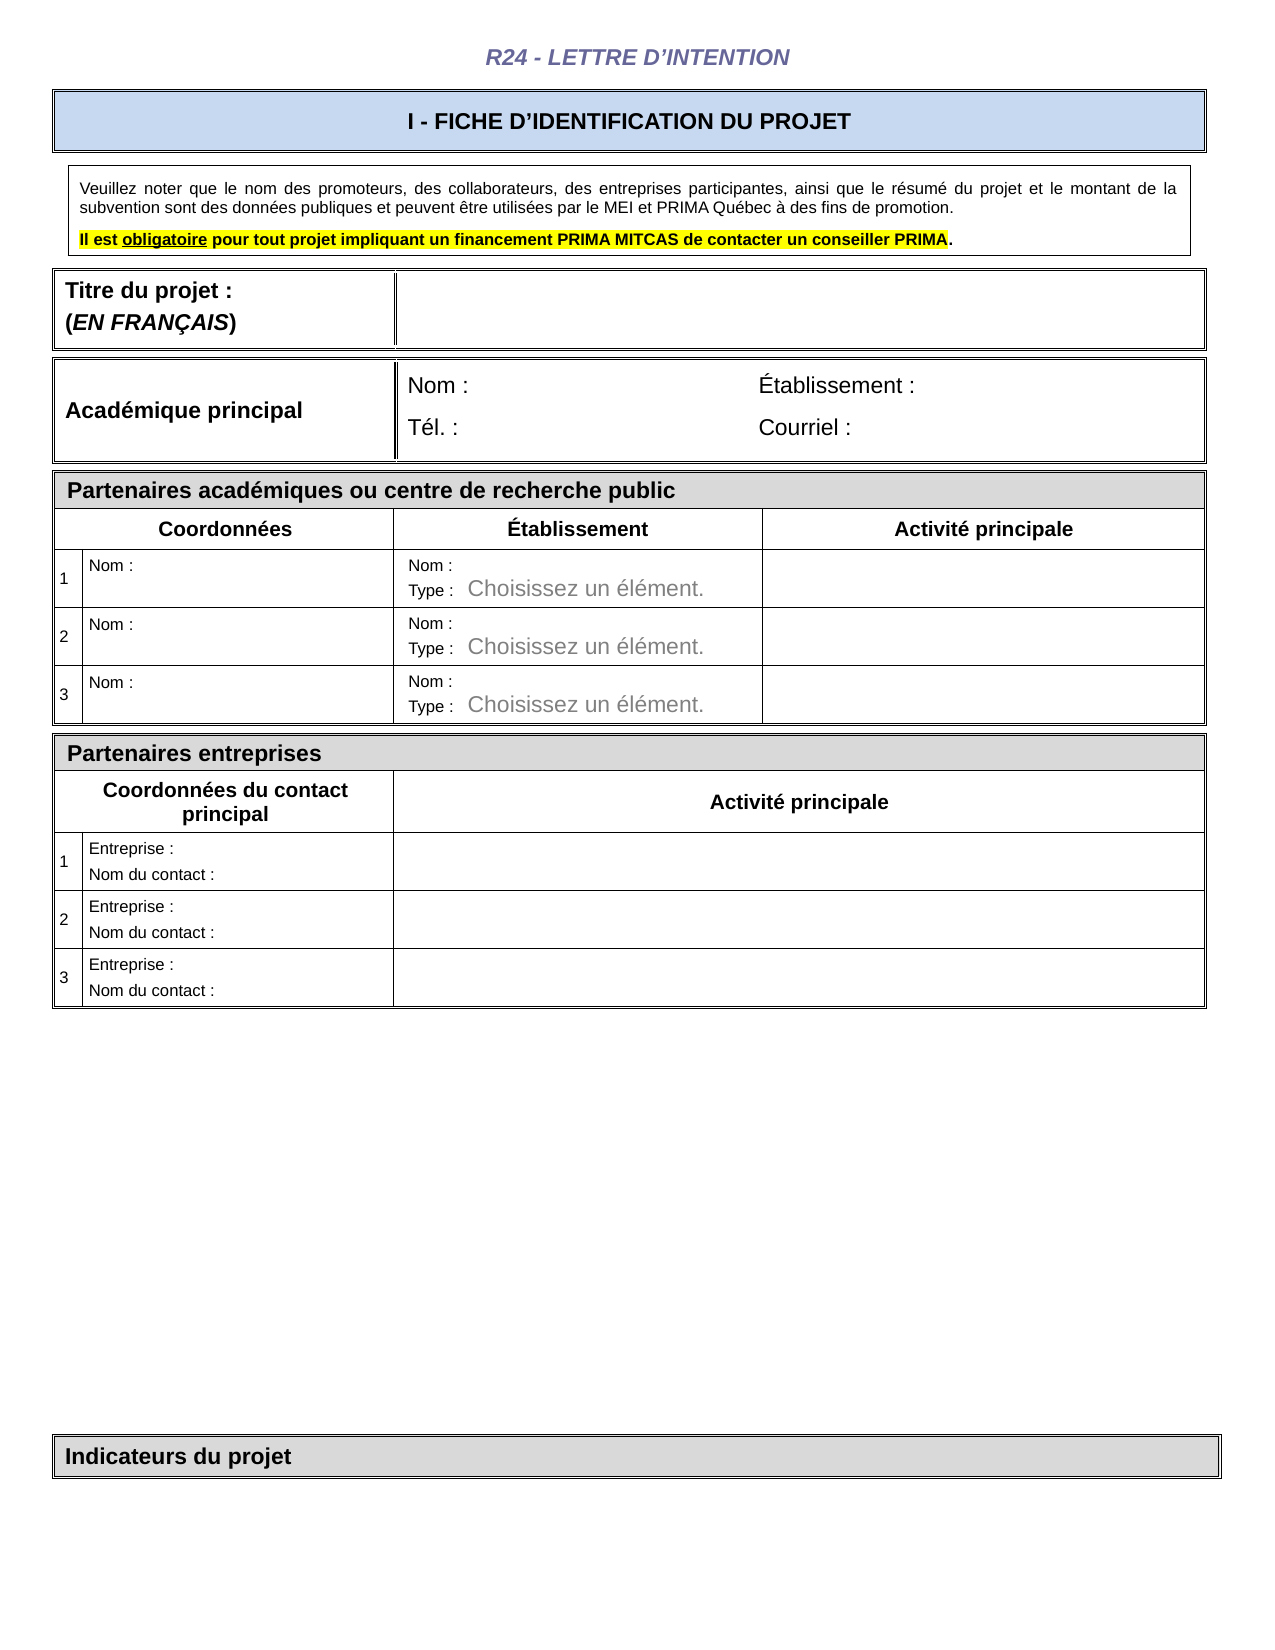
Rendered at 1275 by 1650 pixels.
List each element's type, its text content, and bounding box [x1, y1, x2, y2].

table_cell Entreprise : Nom du contact : [83, 833, 393, 890]
table_header Nom : Tél. : [396, 360, 747, 461]
table_cell Nom : [83, 666, 393, 723]
table_header Partenaires entreprises [55, 736, 1204, 770]
table_cell [763, 550, 1204, 607]
table_cell [763, 608, 1204, 665]
table_cell 1 [55, 550, 82, 607]
table_cell 2 [55, 891, 82, 948]
table_cell [394, 949, 1204, 1006]
table_cell [394, 833, 1204, 890]
table_cell Nom : Type : [394, 550, 762, 607]
table_header Indicateurs du projet [55, 1437, 1218, 1476]
table_cell 3 [55, 666, 82, 723]
table_cell Activité principale [763, 509, 1204, 549]
table_cell [763, 666, 1204, 723]
table_cell Nom : Type : [394, 666, 762, 723]
table_cell Entreprise : Nom du contact : [83, 891, 393, 948]
table_cell Coordonnées du contact principal [55, 771, 393, 832]
table_cell Nom : [83, 550, 393, 607]
table_header I - FICHE D’IDENTIFICATION DU PROJET [55, 92, 1204, 150]
table_cell 2 [55, 608, 82, 665]
table_header Veuillez noter que le nom des promoteurs, des collaborateurs, des entreprises participantes, ainsi que le résumé du projet et le montant de la subvention sont des données publiques et peuvent être utilisées par le MEI et PRIMA Québec à des fins de promotion. Il est obligatoire pour tout projet impliquant un financement PRIMA MITCAS de contacter un conseiller PRIMA. [69, 166, 1190, 255]
table_cell 1 [55, 833, 82, 890]
table_cell Coordonnées [55, 509, 393, 549]
table_header [396, 271, 1204, 347]
table_cell 3 [55, 949, 82, 1006]
table_cell Nom : [83, 608, 393, 665]
table_header Établissement : Courriel : [747, 360, 1204, 461]
table_header Partenaires académiques ou centre de recherche public [55, 473, 1204, 508]
table_cell Activité principale [394, 771, 1204, 832]
table_cell Établissement [394, 509, 762, 549]
table_header Académique principal [55, 360, 396, 461]
table_cell Entreprise : Nom du contact : [83, 949, 393, 1006]
table_cell [394, 891, 1204, 948]
table_cell Nom : Type : [394, 608, 762, 665]
table_header Titre du projet : (EN FRANÇAIS) [54, 269, 396, 347]
